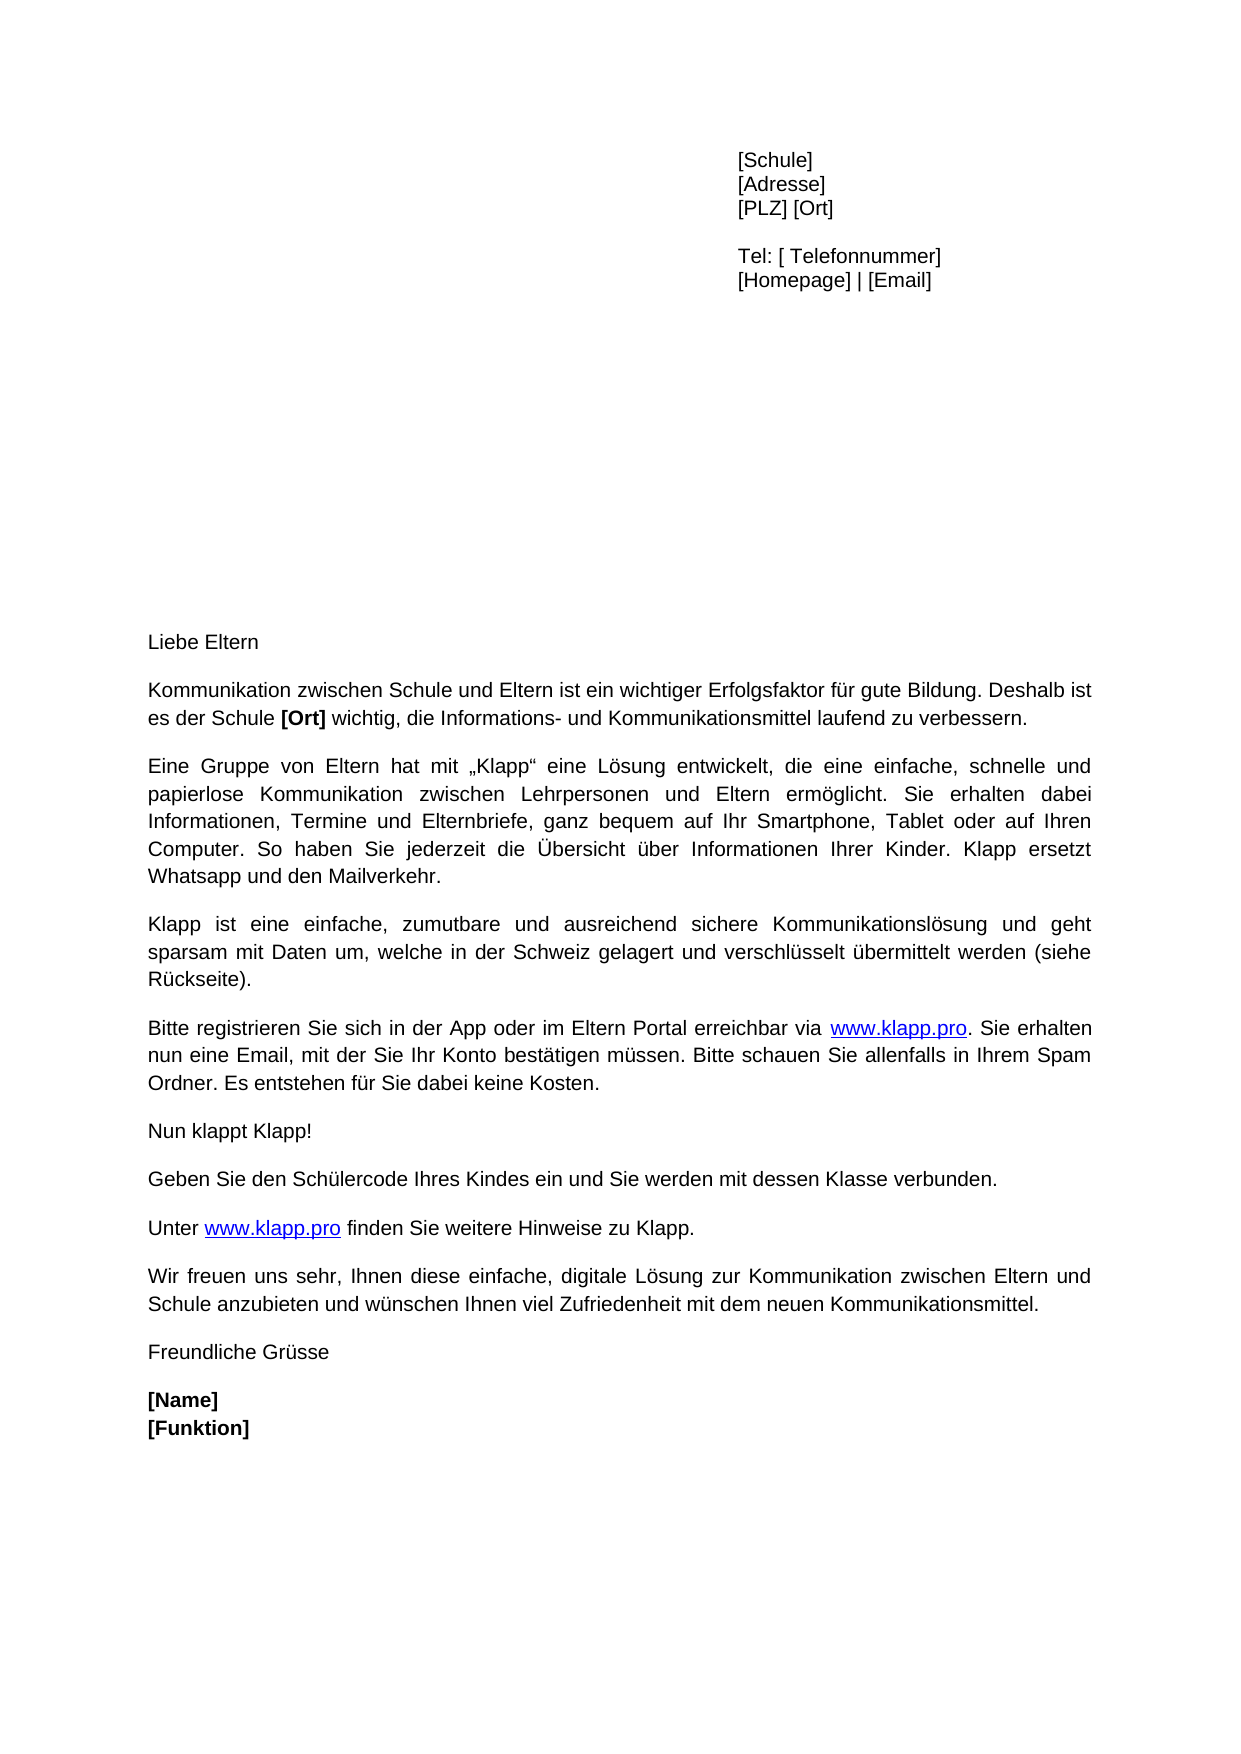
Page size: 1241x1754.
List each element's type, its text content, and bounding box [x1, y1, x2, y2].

text [Homepage] | [Email] [738, 267, 1093, 291]
text Tel: [ Telefonnummer] [738, 243, 1093, 267]
text Klapp ist eine einfache, zumutbare und ausreichend sichere Kommunikationslösung und geht sparsam mit Daten um, welche in der Schweiz gelagert und verschlüsselt übermittelt werden (siehe Rückseite). [148, 912, 1093, 991]
text Freundliche Grüsse [148, 1340, 1093, 1364]
text Wir freuen uns sehr, Ihnen diese einfache, digitale Lösung zur Kommunikation zwischen Eltern und Schule anzubieten und wünschen Ihnen viel Zufriedenheit mit dem neuen Kommunikationsmittel. [148, 1264, 1093, 1315]
text Bitte registrieren Sie sich in der App oder im Eltern Portal erreichbar via www.klapp.pro. Sie erhalten nun eine Email, mit der Sie Ihr Konto bestätigen müssen. Bitte schauen Sie allenfalls in Ihrem Spam Ordner. Es entstehen für Sie dabei keine Kosten. [148, 1016, 1093, 1094]
text Nun klappt Klapp! [148, 1119, 1093, 1143]
text Eine Gruppe von Eltern hat mit „Klapp“ eine Lösung entwickelt, die eine einfache, schnelle und papierlose Kommunikation zwischen Lehrpersonen und Eltern ermöglicht. Sie erhalten dabei Informationen, Termine und Elternbriefe, ganz bequem auf Ihr Smartphone, Tablet oder auf Ihren Computer. So haben Sie jederzeit die Übersicht über Informationen Ihrer Kinder. Klapp ersetzt Whatsapp und den Mailverkehr. [148, 754, 1093, 888]
text Kommunikation zwischen Schule und Eltern ist ein wichtiger Erfolgsfaktor für gute Bildung. Deshalb ist es der Schule [Ort] wichtig, die Informations- und Kommunikationsmittel laufend zu verbessern. [148, 678, 1093, 729]
text [Name] [Funktion] [148, 1388, 1093, 1439]
text Liebe Eltern [148, 630, 1093, 654]
text [Adresse] [738, 172, 1093, 196]
text Geben Sie den Schülercode Ihres Kindes ein und Sie werden mit dessen Klasse verbunden. [148, 1167, 1093, 1191]
text [PLZ] [Ort] [738, 196, 1093, 219]
text Unter www.klapp.pro finden Sie weitere Hinweise zu Klapp. [148, 1216, 1093, 1239]
text [Schule] [738, 148, 1093, 172]
